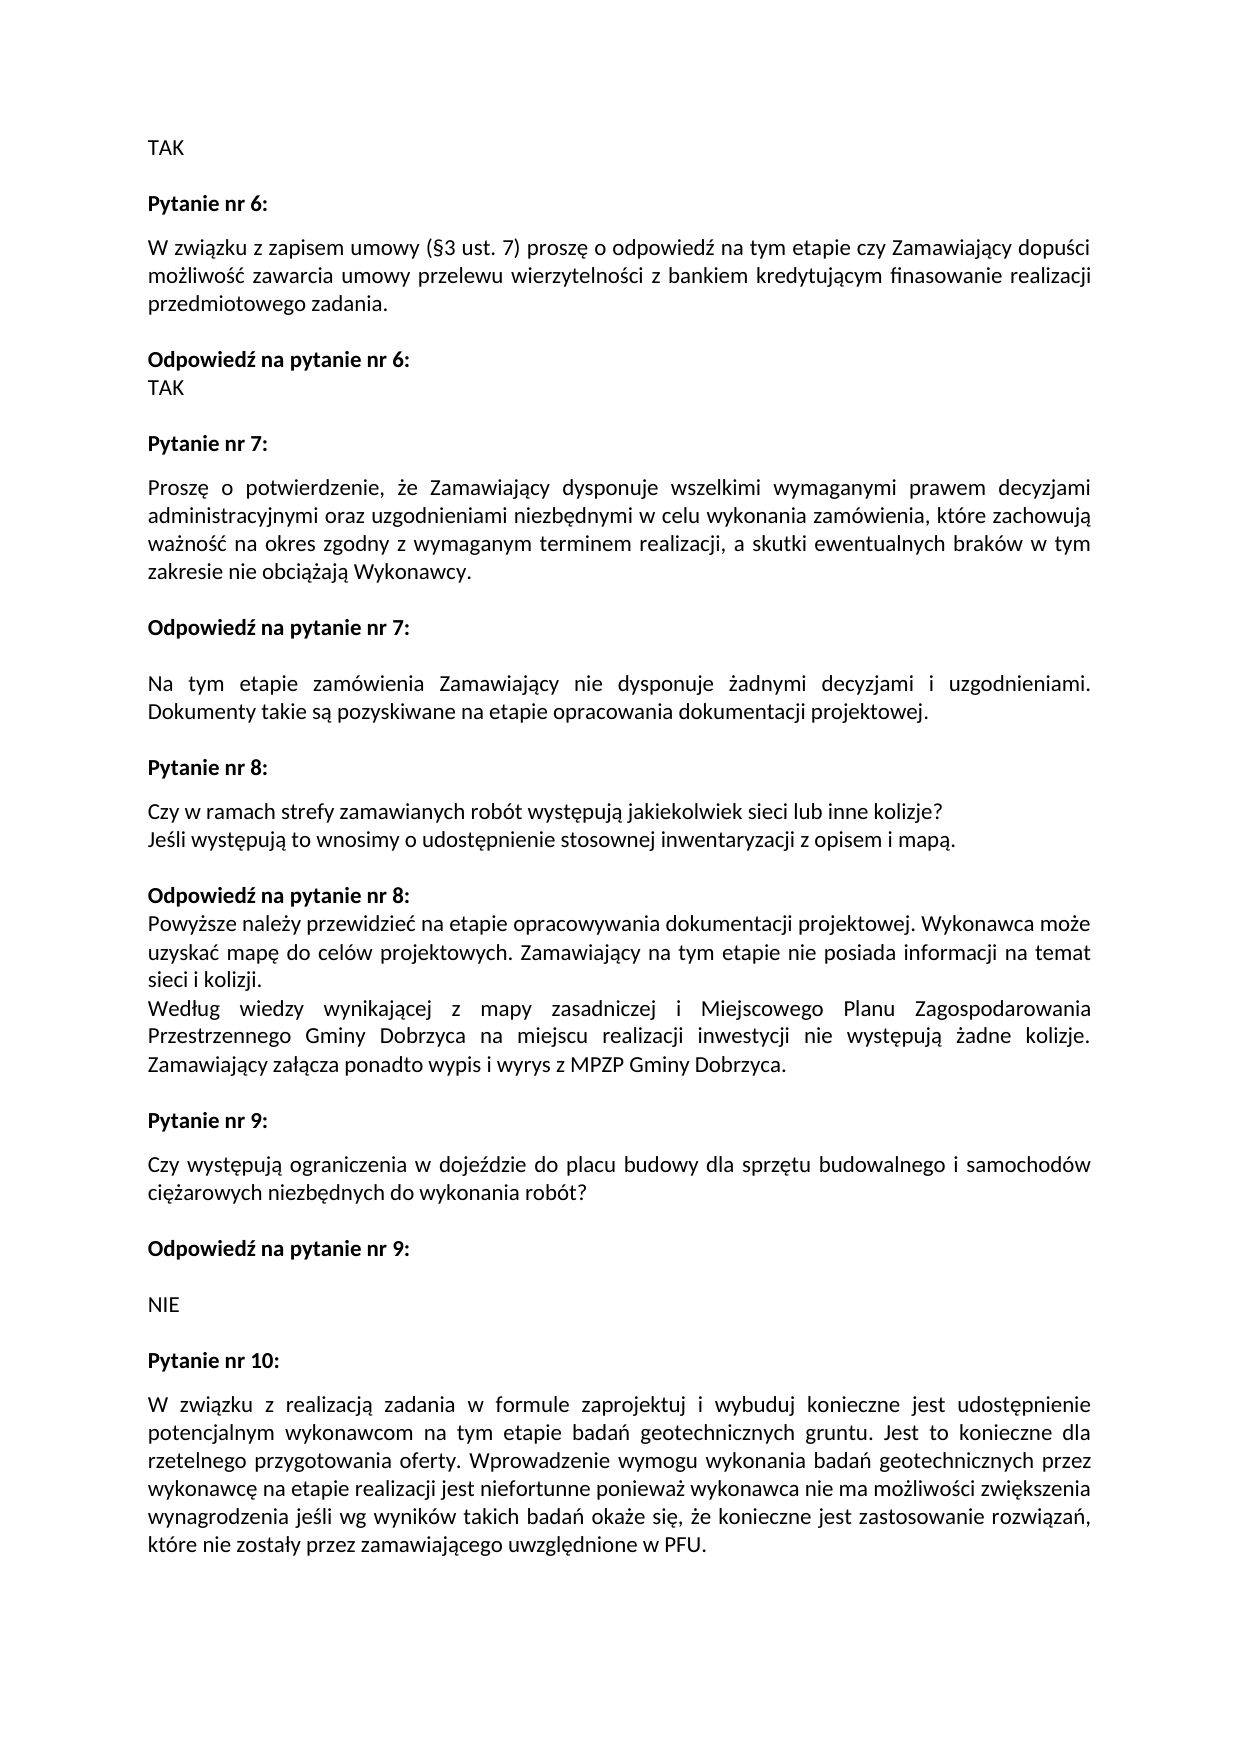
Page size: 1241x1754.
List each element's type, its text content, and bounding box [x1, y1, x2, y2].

text TAK [148, 133, 1093, 161]
text Czy występują ograniczenia w dojeździe do placu budowy dla sprzętu budowalnego i samochodów ciężarowych niezbędnych do wykonania robót? [148, 1150, 1093, 1206]
text TAK [148, 373, 1093, 401]
text W związku z zapisem umowy (§3 ust. 7) proszę o odpowiedź na tym etapie czy Zamawiający dopuści możliwość zawarcia umowy przelewu wierzytelności z bankiem kredytującym finasowanie realizacji przedmiotowego zadania. [148, 233, 1093, 317]
text Czy w ramach strefy zamawianych robót występują jakiekolwiek sieci lub inne kolizje? [148, 797, 1093, 826]
text Powyższe należy przewidzieć na etapie opracowywania dokumentacji projektowej. Wykonawca może uzyskać mapę do celów projektowych. Zamawiający na tym etapie nie posiada informacji na temat sieci i kolizji. [148, 909, 1093, 994]
text Pytanie nr 9: [148, 1106, 1026, 1134]
text Odpowiedź na pytanie nr 9: [148, 1234, 1093, 1262]
text Pytanie nr 8: [148, 753, 1026, 781]
text Odpowiedź na pytanie nr 8: [148, 882, 1093, 909]
text Jeśli występują to wnosimy o udostępnienie stosownej inwentaryzacji z opisem i mapą. [148, 826, 1093, 853]
text Proszę o potwierdzenie, że Zamawiający dysponuje wszelkimi wymaganymi prawem decyzjami administracyjnymi oraz uzgodnieniami niezbędnymi w celu wykonania zamówienia, które zachowują ważność na okres zgodny z wymaganym terminem realizacji, a skutki ewentualnych braków w tym zakresie nie obciążają Wykonawcy. [148, 473, 1093, 585]
text Odpowiedź na pytanie nr 6: [148, 345, 1093, 373]
text Pytanie nr 10: [148, 1346, 1026, 1374]
text NIE [148, 1290, 1093, 1318]
text Według wiedzy wynikającej z mapy zasadniczej i Miejscowego Planu Zagospodarowania Przestrzennego Gminy Dobrzyca na miejscu realizacji inwestycji nie występują żadne kolizje. Zamawiający załącza ponadto wypis i wyrys z MPZP Gminy Dobrzyca. [148, 994, 1093, 1078]
text Pytanie nr 7: [148, 429, 1026, 457]
text Na tym etapie zamówienia Zamawiający nie dysponuje żadnymi decyzjami i uzgodnieniami. Dokumenty takie są pozyskiwane na etapie opracowania dokumentacji projektowej. [148, 669, 1093, 725]
text W związku z realizacją zadania w formule zaprojektuj i wybuduj konieczne jest udostępnienie potencjalnym wykonawcom na tym etapie badań geotechnicznych gruntu. Jest to konieczne dla rzetelnego przygotowania oferty. Wprowadzenie wymogu wykonania badań geotechnicznych przez wykonawcę na etapie realizacji jest niefortunne ponieważ wykonawca nie ma możliwości zwiększenia wynagrodzenia jeśli wg wyników takich badań okaże się, że konieczne jest zastosowanie rozwiązań, które nie zostały przez zamawiającego uwzględnione w PFU. [148, 1390, 1093, 1558]
text Odpowiedź na pytanie nr 7: [148, 613, 1093, 641]
text Pytanie nr 6: [148, 189, 1026, 217]
